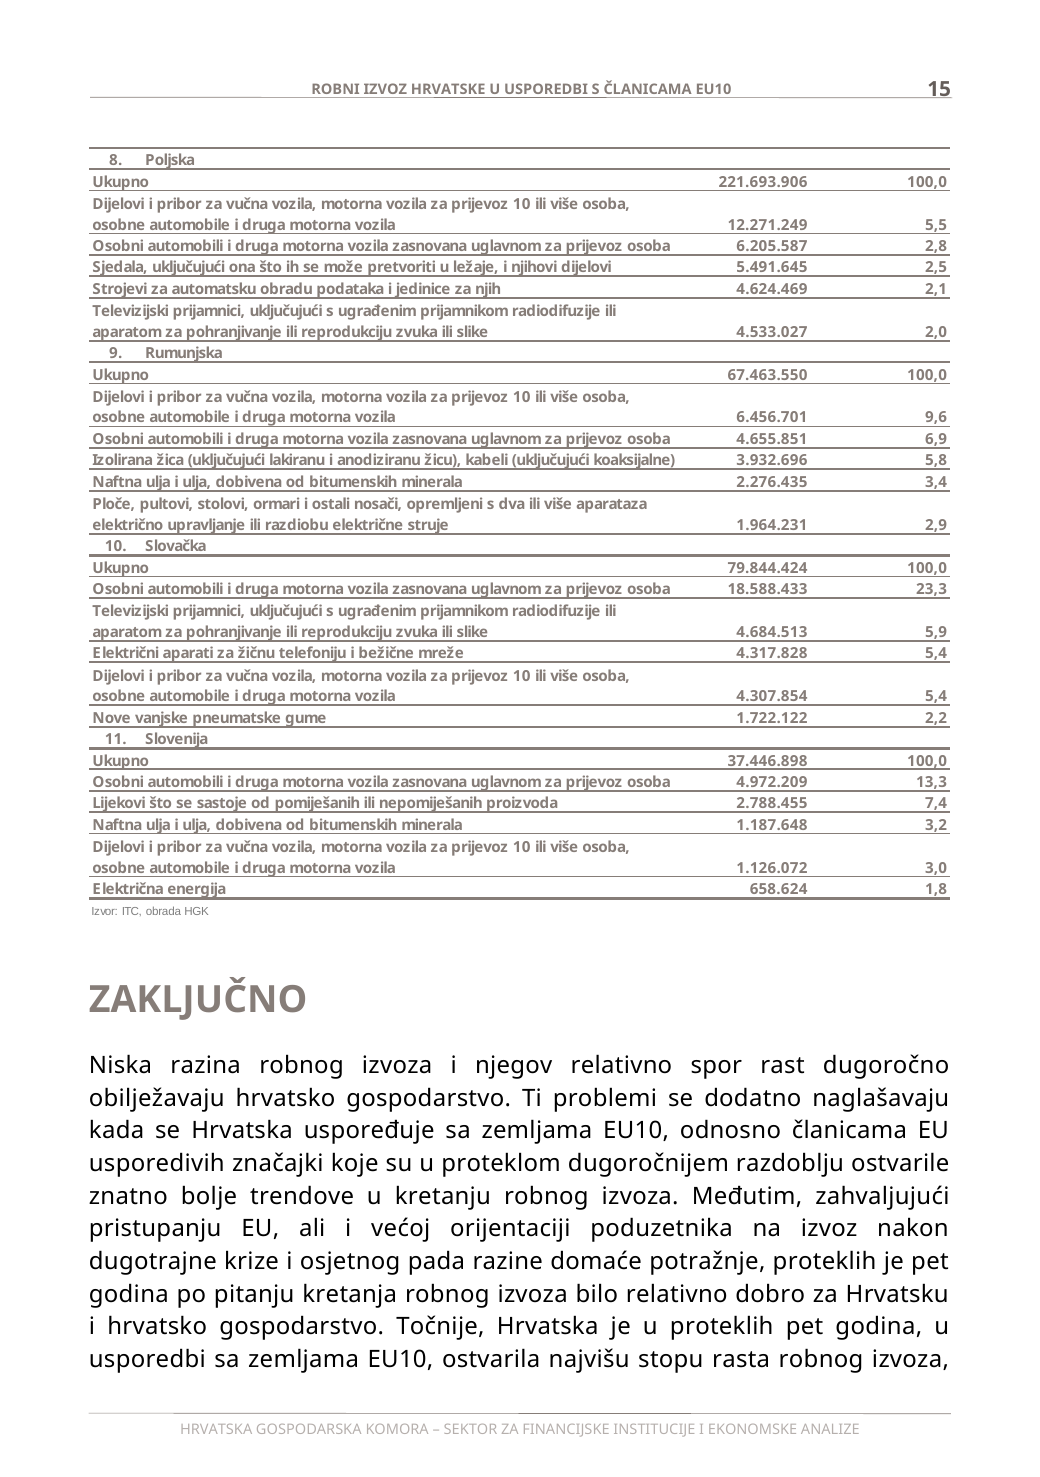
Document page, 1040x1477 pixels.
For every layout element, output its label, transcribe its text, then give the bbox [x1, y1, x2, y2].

text ZAKLJUČNO [89, 972, 951, 1023]
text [89, 1048, 951, 1374]
